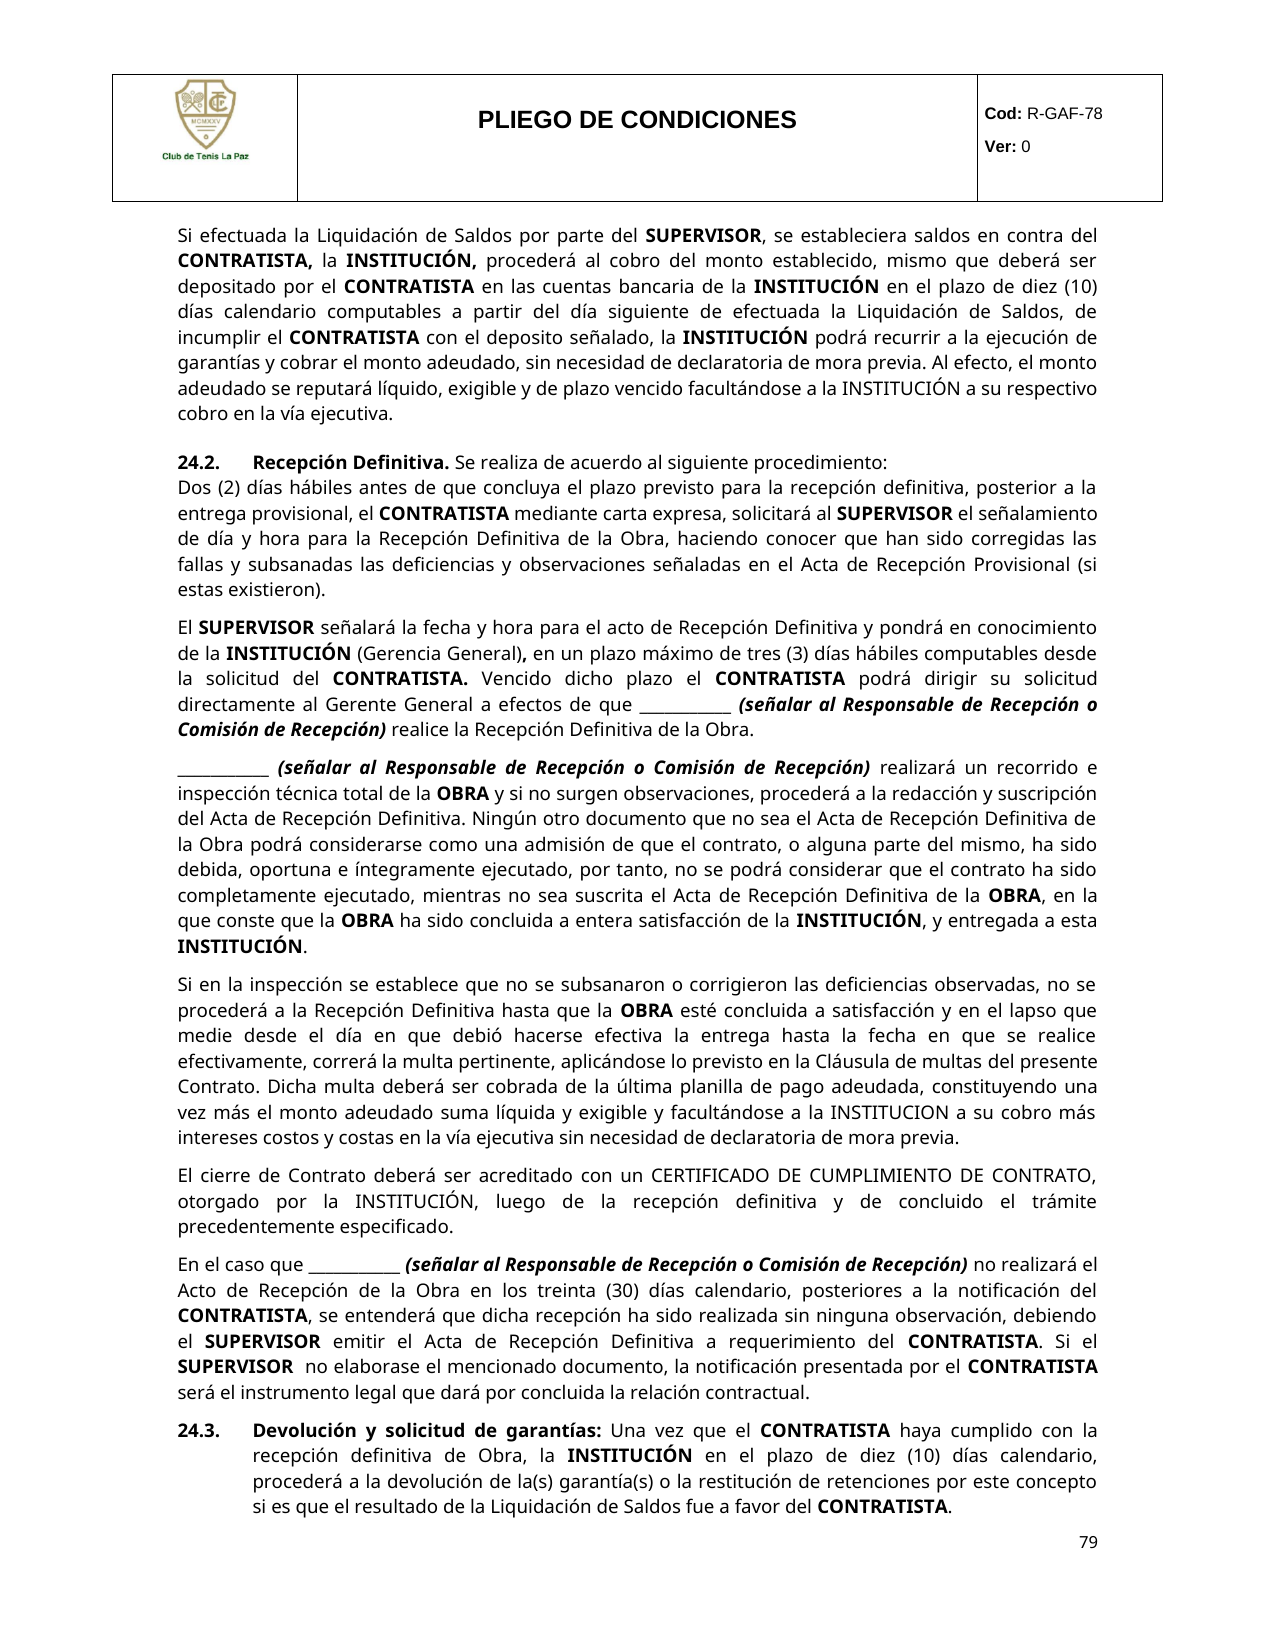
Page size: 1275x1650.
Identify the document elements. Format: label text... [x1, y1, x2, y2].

text Si efectuada la Liquidación de Saldos por parte del SUPERVISOR, se estableciera saldos en contra del CONTRATISTA, la INSTITUCIÓN, procederá al cobro del monto establecido, mismo que deberá ser depositado por el CONTRATISTA en las cuentas bancaria de la INSTITUCIÓN en el plazo de diez (10) días calendario computables a partir del día siguiente de efectuada la Liquidación de Saldos, de incumplir el CONTRATISTA con el deposito señalado, la INSTITUCIÓN podrá recurrir a la ejecución de garantías y cobrar el monto adeudado, sin necesidad de declaratoria de mora previa. Al efecto, el monto adeudado se reputará líquido, exigible y de plazo vencido facultándose a la INSTITUCIÓN a su respectivo cobro en la vía ejecutiva. [177, 222, 1098, 426]
list Recepción Definitiva. Se realiza de acuerdo al siguiente procedimiento: [177, 449, 1098, 474]
text ___________ (señalar al Responsable de Recepción o Comisión de Recepción) realizará un recorrido e inspección técnica total de la OBRA y si no surgen observaciones, procederá a la redacción y suscripción del Acta de Recepción Definitiva. Ningún otro documento que no sea el Acta de Recepción Definitiva de la Obra podrá considerarse como una admisión de que el contrato, o alguna parte del mismo, ha sido debida, oportuna e íntegramente ejecutado, por tanto, no se podrá considerar que el contrato ha sido completamente ejecutado, mientras no sea suscrita el Acta de Recepción Definitiva de la OBRA, en la que conste que la OBRA ha sido concluida a entera satisfacción de la INSTITUCIÓN, y entregada a esta INSTITUCIÓN. [177, 755, 1098, 959]
list Devolución y solicitud de garantías: Una vez que el CONTRATISTA haya cumplido con la recepción definitiva de Obra, la INSTITUCIÓN en el plazo de diez (10) días calendario, procederá a la devolución de la(s) garantía(s) o la restitución de retenciones por este concepto si es que el resultado de la Liquidación de Saldos fue a favor del CONTRATISTA. [177, 1417, 1098, 1519]
picture [160, 75, 251, 165]
text Dos (2) días hábiles antes de que concluya el plazo previsto para la recepción definitiva, posterior a la entrega provisional, el CONTRATISTA mediante carta expresa, solicitará al SUPERVISOR el señalamiento de día y hora para la Recepción Definitiva de la Obra, haciendo conocer que han sido corregidas las fallas y subsanadas las deficiencias y observaciones señaladas en el Acta de Recepción Provisional (si estas existieron). [177, 474, 1098, 602]
text Si en la inspección se establece que no se subsanaron o corrigieron las deficiencias observadas, no se procederá a la Recepción Definitiva hasta que la OBRA esté concluida a satisfacción y en el lapso que medie desde el día en que debió hacerse efectiva la entrega hasta la fecha en que se realice efectivamente, correrá la multa pertinente, aplicándose lo previsto en la Cláusula de multas del presente Contrato. Dicha multa deberá ser cobrada de la última planilla de pago adeudada, constituyendo una vez más el monto adeudado suma líquida y exigible y facultándose a la INSTITUCION a su cobro más intereses costos y costas en la vía ejecutiva sin necesidad de declaratoria de mora previa. [177, 971, 1098, 1150]
text El SUPERVISOR señalará la fecha y hora para el acto de Recepción Definitiva y pondrá en conocimiento de la INSTITUCIÓN (Gerencia General), en un plazo máximo de tres (3) días hábiles computables desde la solicitud del CONTRATISTA. Vencido dicho plazo el CONTRATISTA podrá dirigir su solicitud directamente al Gerente General a efectos de que ___________ (señalar al Responsable de Recepción o Comisión de Recepción) realice la Recepción Definitiva de la Obra. [177, 614, 1098, 742]
text En el caso que ___________ (señalar al Responsable de Recepción o Comisión de Recepción) no realizará el Acto de Recepción de la Obra en los treinta (30) días calendario, posteriores a la notificación del CONTRATISTA, se entenderá que dicha recepción ha sido realizada sin ninguna observación, debiendo el SUPERVISOR emitir el Acta de Recepción Definitiva a requerimiento del CONTRATISTA. Si el SUPERVISOR no elaborase el mencionado documento, la notificación presentada por el CONTRATISTA será el instrumento legal que dará por concluida la relación contractual. [177, 1252, 1098, 1405]
text El cierre de Contrato deberá ser acreditado con un CERTIFICADO DE CUMPLIMIENTO DE CONTRATO, otorgado por la INSTITUCIÓN, luego de la recepción definitiva y de concluido el trámite precedentemente especificado. [177, 1162, 1098, 1239]
